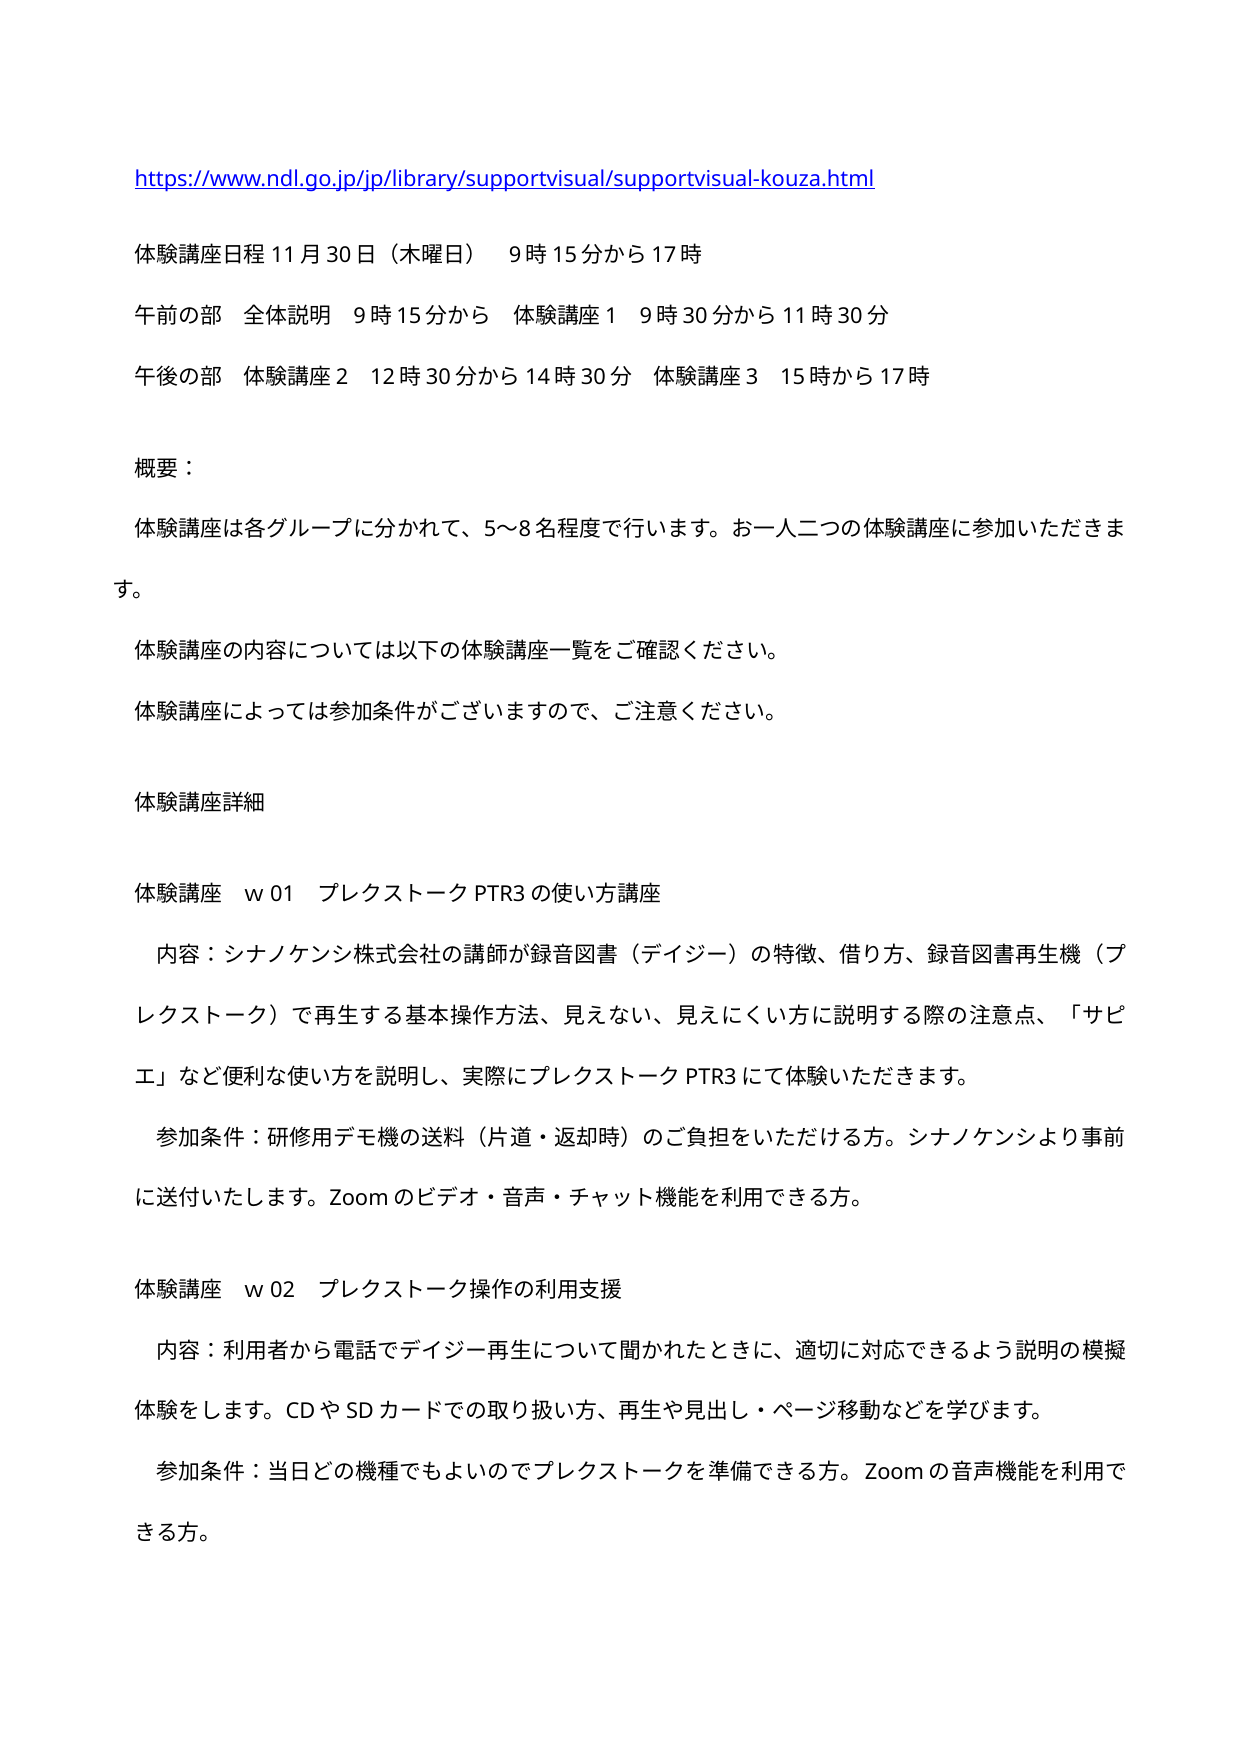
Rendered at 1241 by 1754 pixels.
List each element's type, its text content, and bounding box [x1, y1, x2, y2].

text 体験講座日程 11月30日（木曜日） 9時15分から17時 [112, 223, 1128, 284]
text 体験講座 ｗ01 プレクストークPTR3の使い方講座 [112, 862, 1128, 923]
text https://www.ndl.go.jp/jp/library/supportvisual/supportvisual-kouza.html [112, 162, 1128, 193]
text 参加条件：研修用デモ機の送料（片道・返却時）のご負担をいただける方。シナノケンシより事前に送付いたします。Zoomのビデオ・音声・チャット機能を利用できる方。 [112, 1105, 1128, 1227]
text 体験講座 ｗ02 プレクストーク操作の利用支援 [112, 1257, 1128, 1318]
text 体験講座は各グループに分かれて、5～8名程度で行います。お一人二つの体験講座に参加いただきます。 [112, 497, 1128, 618]
text 参加条件：当日どの機種でもよいのでプレクストークを準備できる方。Zoomの音声機能を利用できる方。 [112, 1440, 1128, 1561]
text 体験講座詳細 [112, 771, 1128, 831]
text 午前の部 全体説明 9時15分から 体験講座1 9時30分から11時30分 [112, 284, 1128, 345]
text 概要： [112, 436, 1128, 497]
text 体験講座によっては参加条件がございますので、ご注意ください。 [112, 679, 1128, 740]
text 内容：シナノケンシ株式会社の講師が録音図書（デイジー）の特徴、借り方、録音図書再生機（プレクストーク）で再生する基本操作方法、見えない、見えにくい方に説明する際の注意点、「サピエ」など便利な使い方を説明し、実際にプレクストークPTR3にて体験いただきます。 [112, 923, 1128, 1105]
text 体験講座の内容については以下の体験講座一覧をご確認ください。 [112, 618, 1128, 679]
text 午後の部 体験講座2 12時30分から14時30分 体験講座3 15時から17時 [112, 345, 1128, 406]
text 内容：利用者から電話でデイジー再生について聞かれたときに、適切に対応できるよう説明の模擬体験をします。CDやSDカードでの取り扱い方、再生や見出し・ページ移動などを学びます。 [112, 1318, 1128, 1440]
